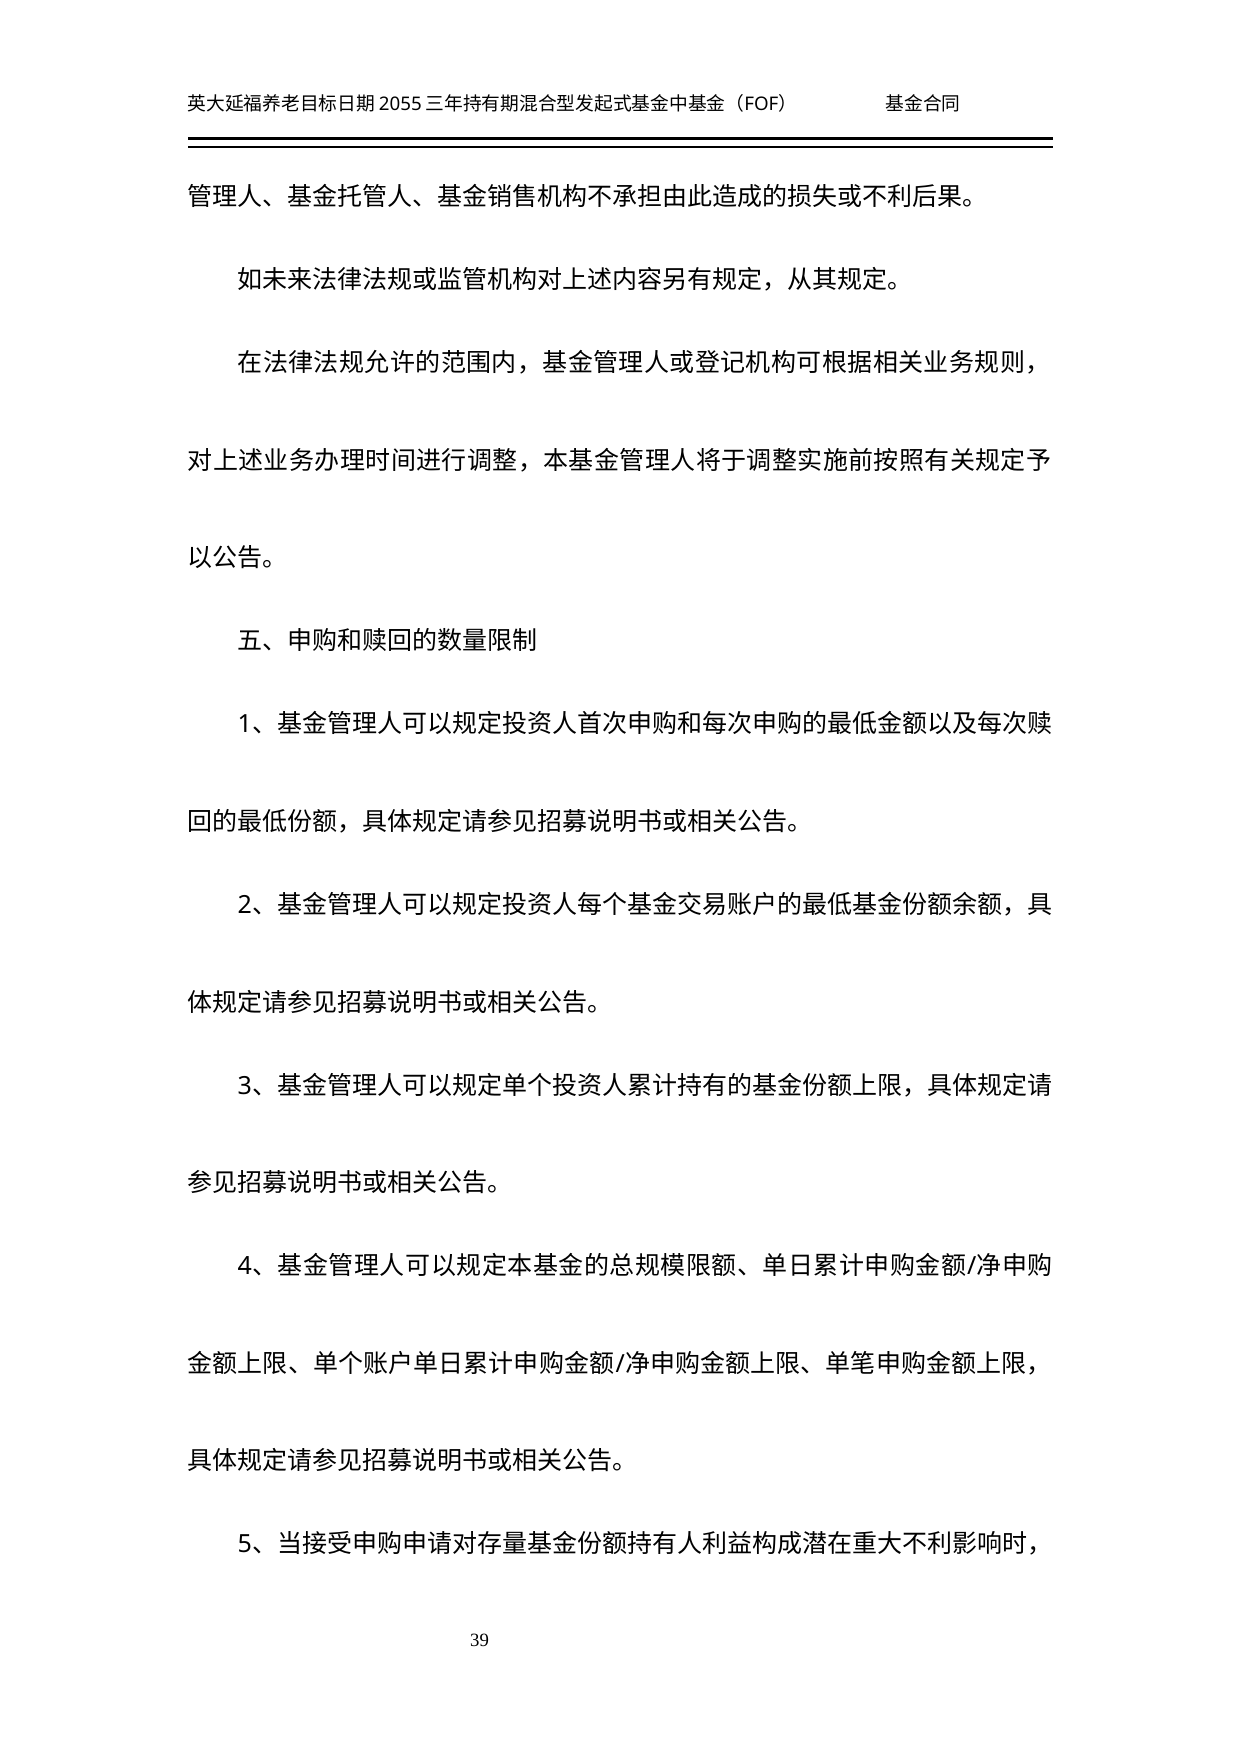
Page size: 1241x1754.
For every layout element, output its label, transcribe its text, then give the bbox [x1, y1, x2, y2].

text 3、基金管理人可以规定单个投资人累计持有的基金份额上限，具体规定请参见招募说明书或相关公告。 [187, 1051, 1053, 1213]
text 4、基金管理人可以规定本基金的总规模限额、单日累计申购金额/净申购金额上限、单个账户单日累计申购金额/净申购金额上限、单笔申购金额上限，具体规定请参见招募说明书或相关公告。 [187, 1231, 1053, 1491]
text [187, 162, 1053, 227]
text 1、基金管理人可以规定投资人首次申购和每次申购的最低金额以及每次赎回的最低份额，具体规定请参见招募说明书或相关公告。 [187, 689, 1053, 852]
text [187, 1509, 1053, 1574]
text 五、申购和赎回的数量限制 [187, 606, 1053, 671]
text 如未来法律法规或监管机构对上述内容另有规定，从其规定。 [187, 245, 1053, 310]
text 2、基金管理人可以规定投资人每个基金交易账户的最低基金份额余额，具体规定请参见招募说明书或相关公告。 [187, 870, 1053, 1033]
text 在法律法规允许的范围内，基金管理人或登记机构可根据相关业务规则，对上述业务办理时间进行调整，本基金管理人将于调整实施前按照有关规定予以公告。 [187, 328, 1053, 588]
